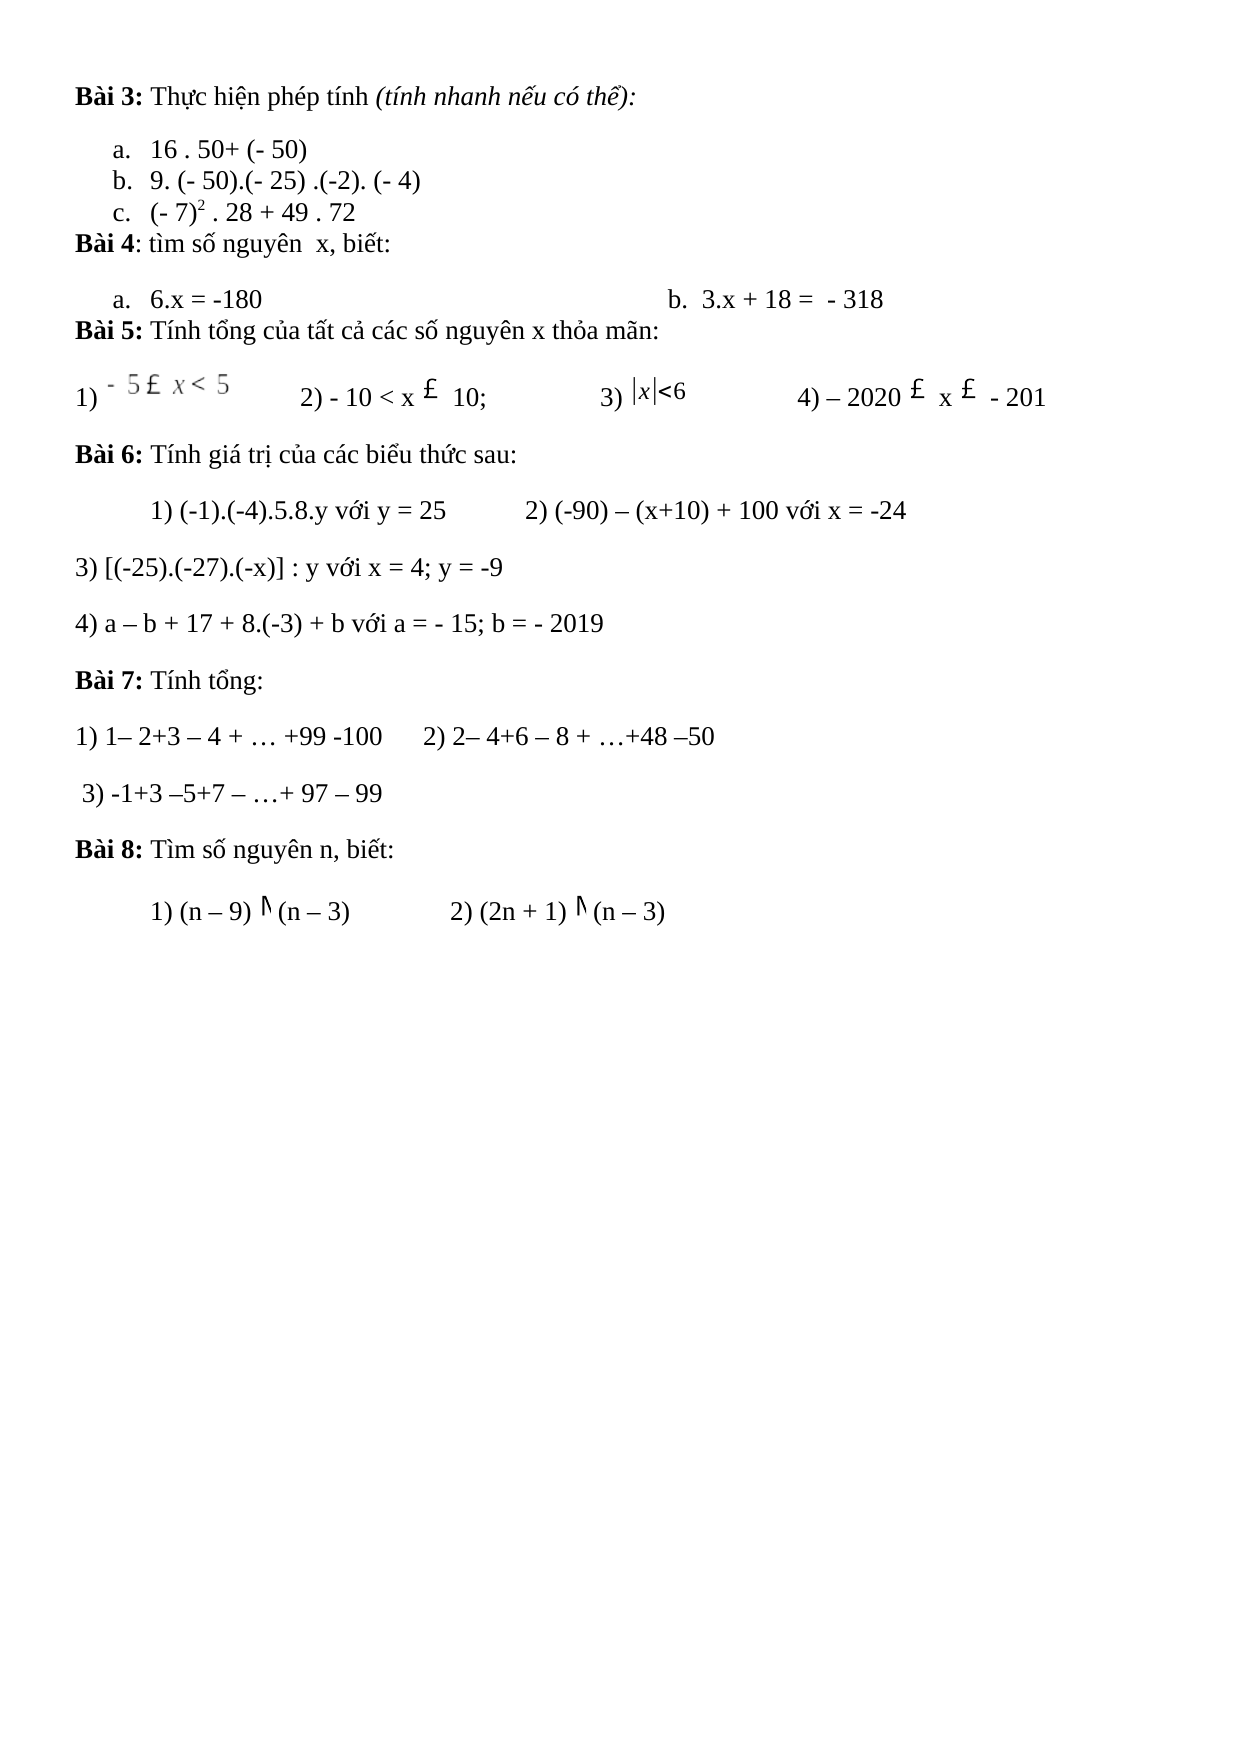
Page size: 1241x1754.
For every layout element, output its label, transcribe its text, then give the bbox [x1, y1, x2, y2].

list 9. (- 50).(- 25) .(-2). (- 4) [112, 164, 1165, 196]
text 1) 1– 2+3 – 4 + … +99 -100 2) 2– 4+6 – 8 + …+48 –50 [75, 721, 1165, 752]
text Bài 3: Thực hiện phép tính (tính nhanh nếu có thể): [75, 75, 1165, 112]
list 16 . 50+ (- 50) [112, 133, 1165, 164]
text 3) [(-25).(-27).(-x)] : y với x = 4; y = -9 [75, 551, 1165, 582]
text Bài 5: Tính tổng của tất cả các số nguyên x thỏa mãn: [75, 314, 1165, 346]
list (- 7)2 . 28 + 49 . 72 [112, 196, 1165, 227]
text 1) (n – 9) (n – 3) 2) (2n + 1) (n – 3) [75, 890, 1165, 926]
text Bài 8: Tìm số nguyên n, biết: [75, 834, 1165, 865]
text 1) (-1).(-4).5.8.y với y = 25 2) (-90) – (x+10) + 100 với x = -24 [75, 494, 1165, 525]
text Bài 4: tìm số nguyên x, biết: [75, 227, 1165, 258]
text 4) a – b + 17 + 8.(-3) + b với a = - 15; b = - 2019 [75, 607, 1165, 638]
list 6.x = -180 b. 3.x + 18 = - 318 [112, 283, 1165, 314]
text Bài 6: Tính giá trị của các biểu thức sau: [75, 438, 1165, 469]
text 3) -1+3 –5+7 – …+ 97 – 99 [75, 777, 1165, 808]
text 1) 2) - 10 < x 10; 3) 4) – 2020 x - 201 [75, 371, 1165, 412]
text Bài 7: Tính tổng: [75, 664, 1165, 695]
